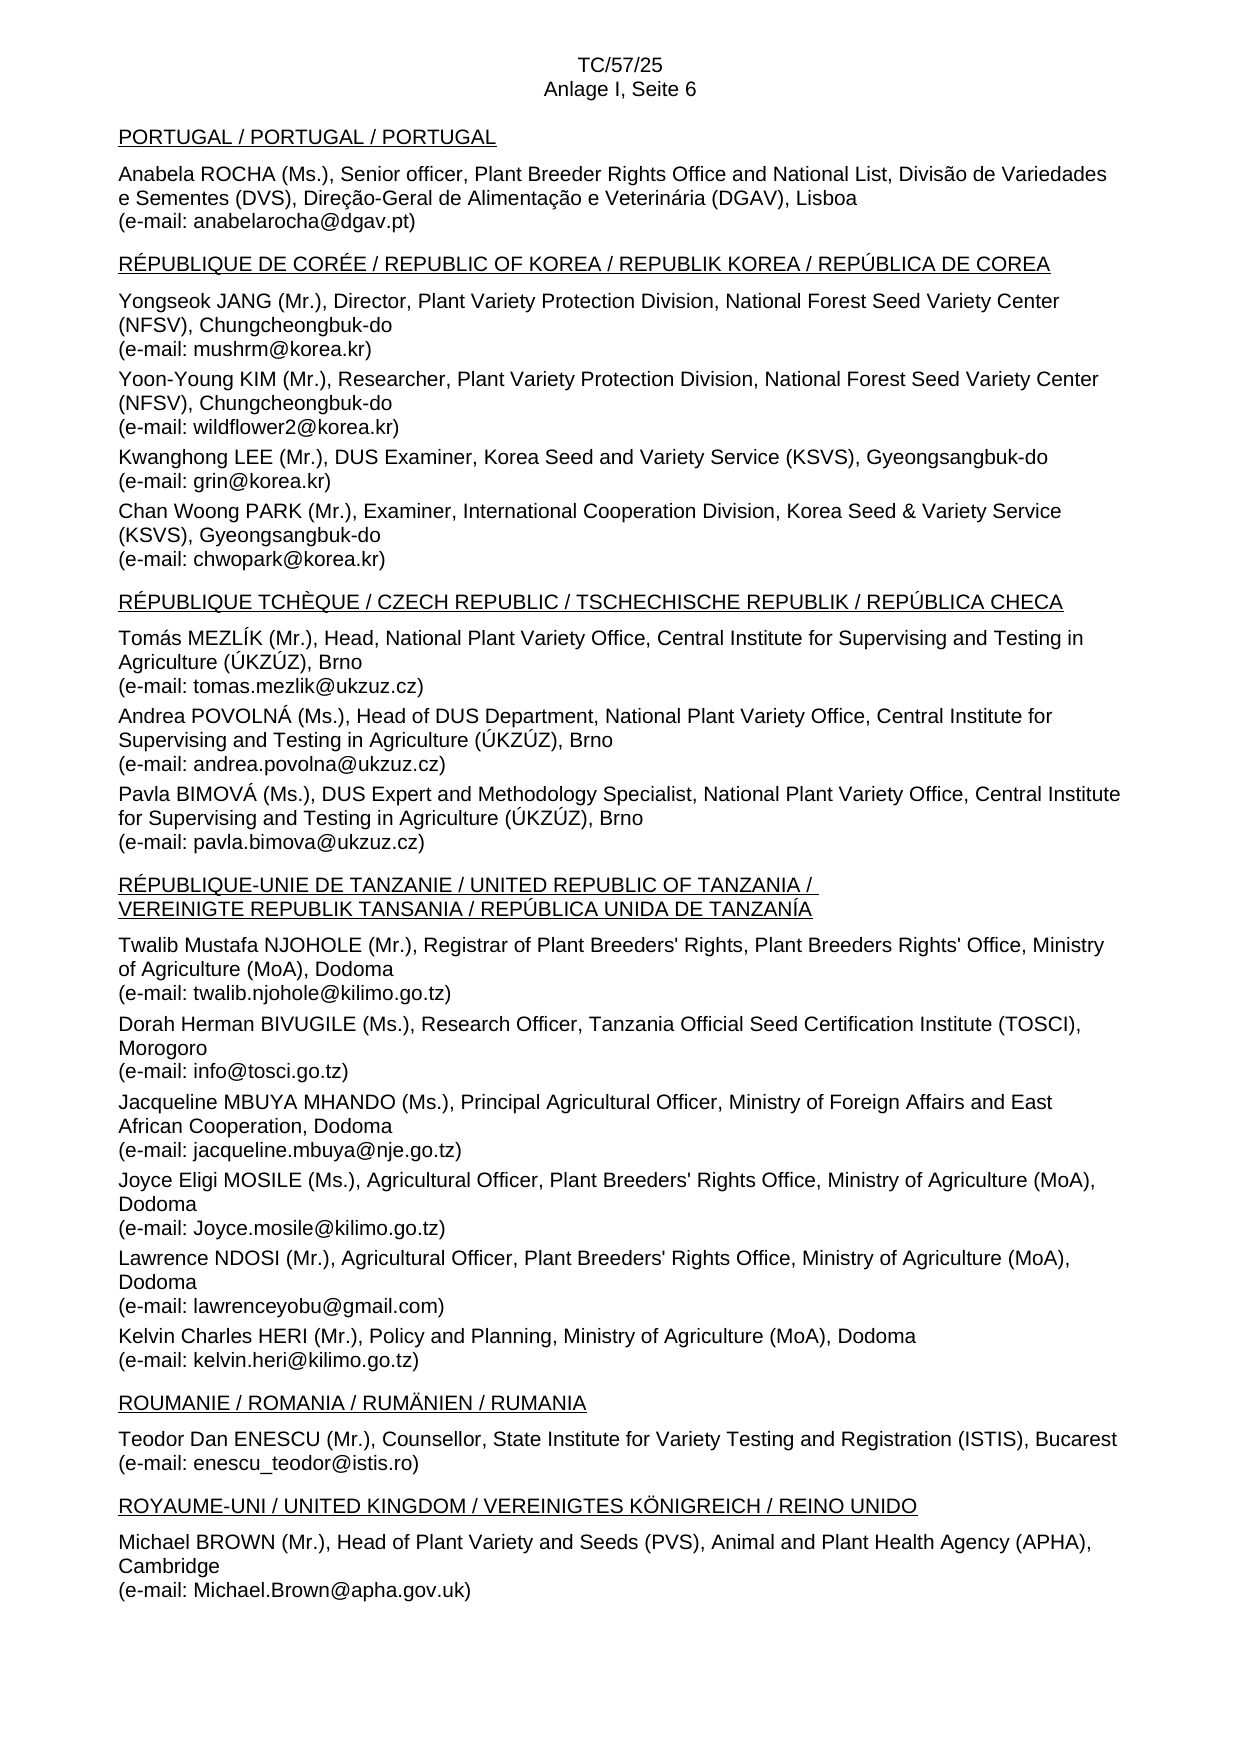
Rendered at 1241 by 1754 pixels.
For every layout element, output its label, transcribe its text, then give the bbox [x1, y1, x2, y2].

text Joyce Eligi MOSILE (Ms.), Agricultural Officer, Plant Breeders' Rights Office, Ministry of Agriculture (MoA), Dodoma (e-mail: Joyce.mosile@kilimo.go.tz) [118, 1168, 1122, 1239]
text Pavla BIMOVÁ (Ms.), DUS Expert and Methodology Specialist, National Plant Variety Office, Central Institute for Supervising and Testing in Agriculture (ÚKZÚZ), Brno (e-mail: pavla.bimova@ukzuz.cz) [118, 782, 1122, 854]
text RÉPUBLIQUE DE CORÉE / REPUBLIC OF KOREA / REPUBLIK KOREA / REPÚBLICA DE COREA [118, 252, 1122, 276]
text Kwanghong LEE (Mr.), DUS Examiner, Korea Seed and Variety Service (KSVS), Gyeongsangbuk-do (e-mail: grin@korea.kr) [118, 445, 1122, 493]
text Twalib Mustafa NJOHOLE (Mr.), Registrar of Plant Breeders' Rights, Plant Breeders Rights' Office, Ministry of Agriculture (MoA), Dodoma (e-mail: twalib.njohole@kilimo.go.tz) [118, 933, 1122, 1005]
text RÉPUBLIQUE-UNIE DE TANZANIE / UNITED REPUBLIC OF TANZANIA / VEREINIGTE REPUBLIK TANSANIA / REPÚBLICA UNIDA DE TANZANÍA [118, 873, 1122, 921]
text Yongseok JANG (Mr.), Director, Plant Variety Protection Division, National Forest Seed Variety Center (NFSV), Chungcheongbuk-do (e-mail: mushrm@korea.kr) [118, 288, 1122, 360]
text Tomás MEZLÍK (Mr.), Head, National Plant Variety Office, Central Institute for Supervising and Testing in Agriculture (ÚKZÚZ), Brno (e-mail: tomas.mezlik@ukzuz.cz) [118, 626, 1122, 698]
text Teodor Dan ENESCU (Mr.), Counsellor, State Institute for Variety Testing and Registration (ISTIS), Bucarest (e-mail: enescu_teodor@istis.ro) [118, 1427, 1122, 1475]
text Lawrence NDOSI (Mr.), Agricultural Officer, Plant Breeders' Rights Office, Ministry of Agriculture (MoA), Dodoma (e-mail: lawrenceyobu@gmail.com) [118, 1246, 1122, 1318]
text ROUMANIE / ROMANIA / RUMÄNIEN / RUMANIA [118, 1391, 1122, 1414]
text Andrea POVOLNÁ (Ms.), Head of DUS Department, National Plant Variety Office, Central Institute for Supervising and Testing in Agriculture (ÚKZÚZ), Brno (e-mail: andrea.povolna@ukzuz.cz) [118, 704, 1122, 776]
text Jacqueline MBUYA MHANDO (Ms.), Principal Agricultural Officer, Ministry of Foreign Affairs and East African Cooperation, Dodoma (e-mail: jacqueline.mbuya@nje.go.tz) [118, 1089, 1122, 1161]
text Dorah Herman BIVUGILE (Ms.), Research Officer, Tanzania Official Seed Certification Institute (TOSCI), Morogoro (e-mail: info@tosci.go.tz) [118, 1011, 1122, 1083]
text PORTUGAL / PORTUGAL / PORTUGAL [118, 125, 1122, 149]
text Anabela ROCHA (Ms.), Senior officer, Plant Breeder Rights Office and National List, Divisão de Variedades e Sementes (DVS), Direção-Geral de Alimentação e Veterinária (DGAV), Lisboa (e-mail: anabelarocha@dgav.pt) [118, 161, 1122, 233]
text ROYAUME-UNI / UNITED KINGDOM / VEREINIGTES KÖNIGREICH / REINO UNIDO [118, 1494, 1122, 1518]
text Kelvin Charles HERI (Mr.), Policy and Planning, Ministry of Agriculture (MoA), Dodoma (e-mail: kelvin.heri@kilimo.go.tz) [118, 1324, 1122, 1372]
text Yoon-Young KIM (Mr.), Researcher, Plant Variety Protection Division, National Forest Seed Variety Center (NFSV), Chungcheongbuk-do (e-mail: wildflower2@korea.kr) [118, 367, 1122, 438]
text Chan Woong PARK (Mr.), Examiner, International Cooperation Division, Korea Seed & Variety Service (KSVS), Gyeongsangbuk-do (e-mail: chwopark@korea.kr) [118, 499, 1122, 571]
text Michael BROWN (Mr.), Head of Plant Variety and Seeds (PVS), Animal and Plant Health Agency (APHA), Cambridge (e-mail: Michael.Brown@apha.gov.uk) [118, 1530, 1122, 1602]
text RÉPUBLIQUE TCHÈQUE / CZECH REPUBLIC / TSCHECHISCHE REPUBLIK / REPÚBLICA CHECA [118, 589, 1122, 613]
